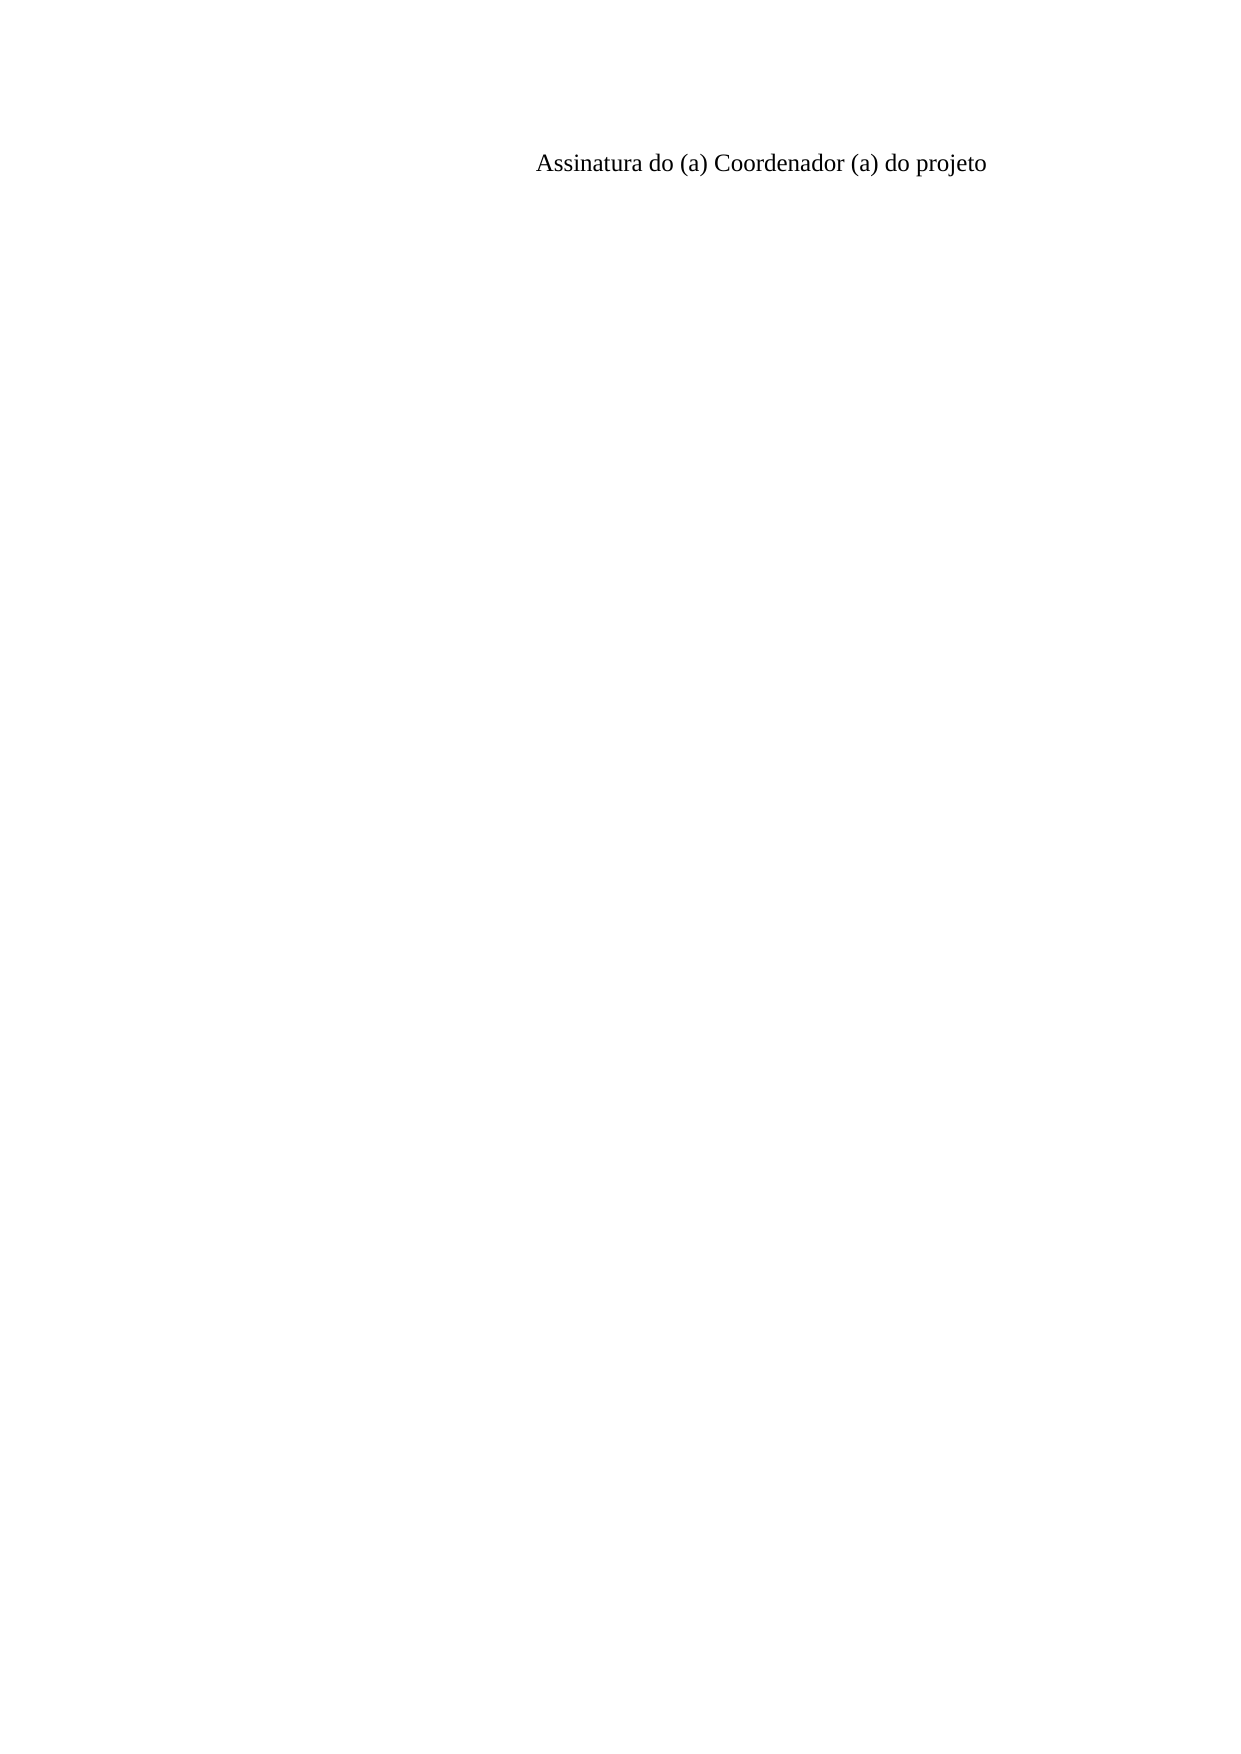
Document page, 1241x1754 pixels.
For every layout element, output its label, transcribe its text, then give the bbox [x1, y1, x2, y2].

text Assinatura do (a) Coordenador (a) do projeto [536, 148, 1063, 176]
